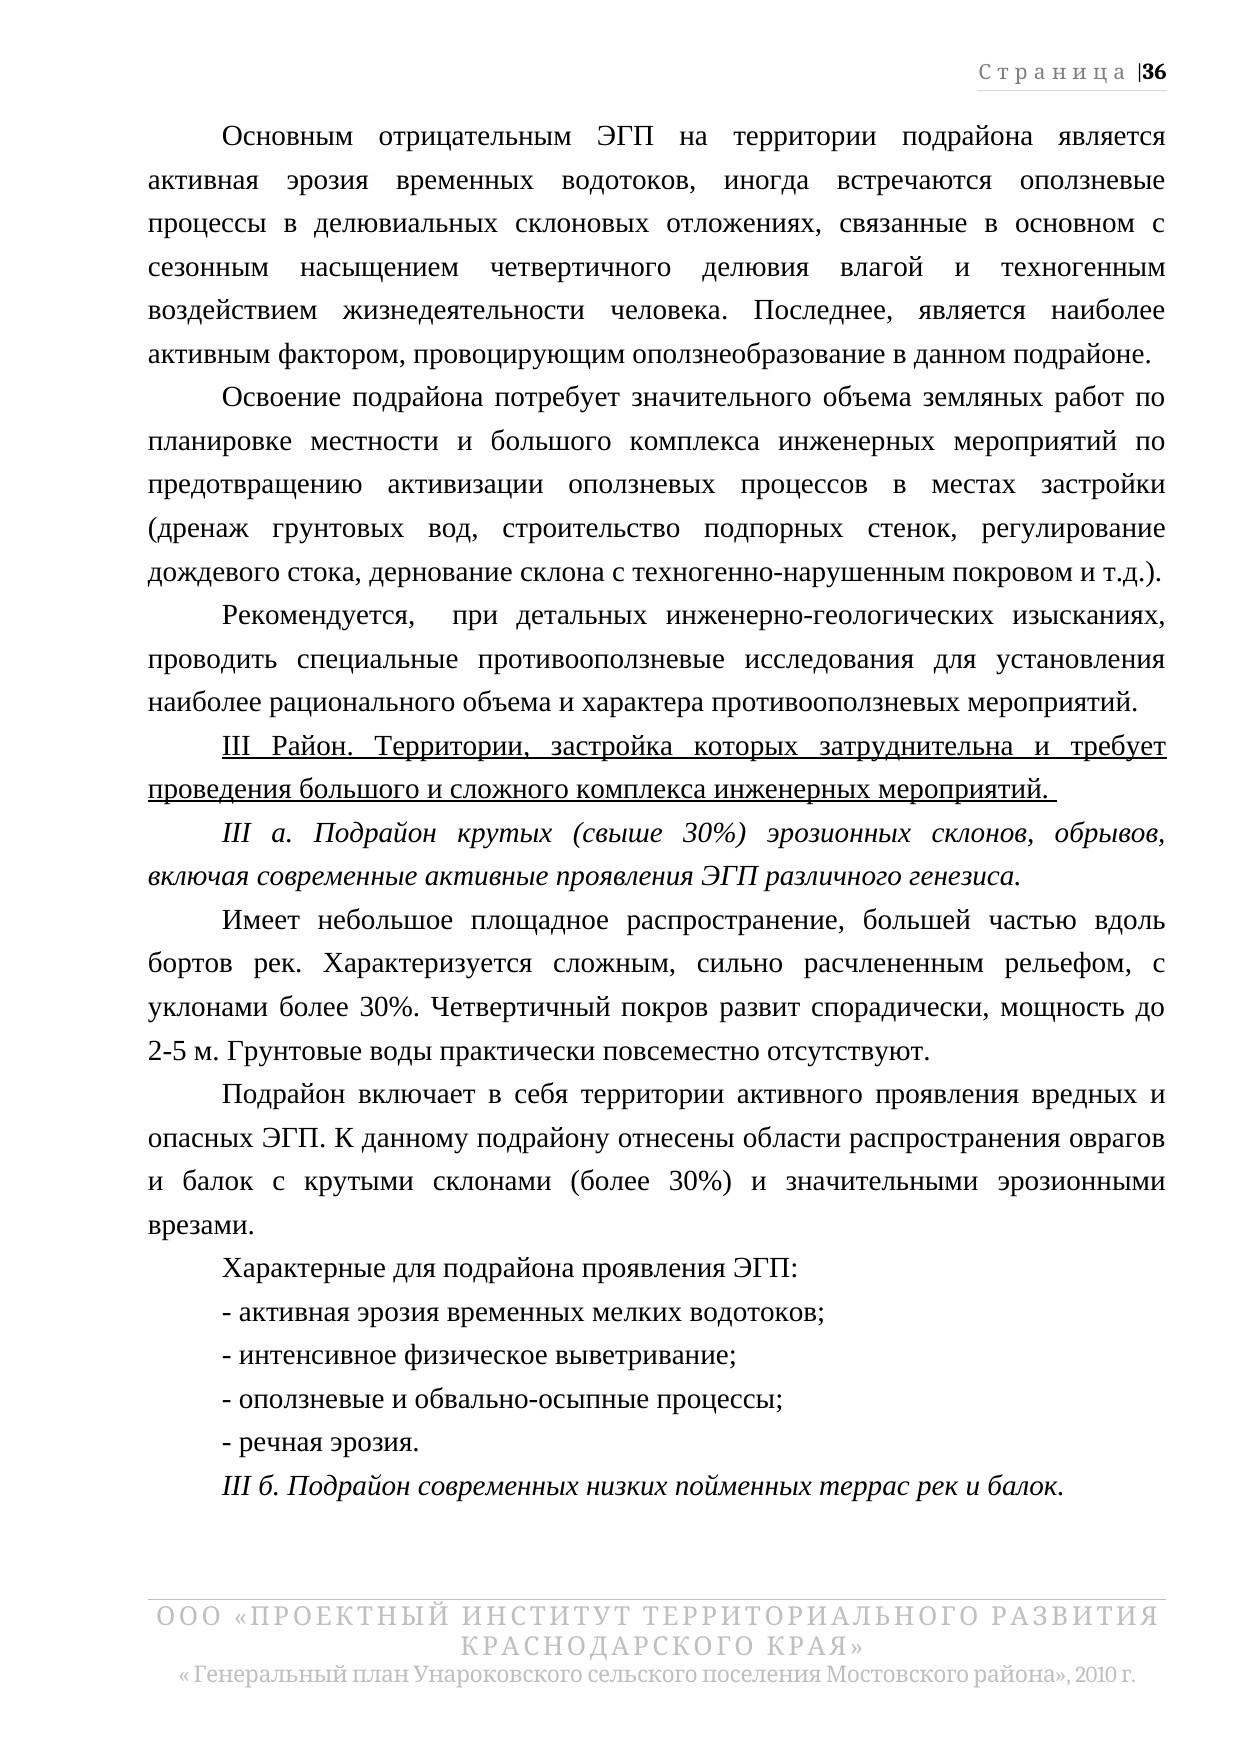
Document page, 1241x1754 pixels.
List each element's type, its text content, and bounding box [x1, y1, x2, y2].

text Основным отрицательным ЭГП на территории подрайона является активная эрозия временных водотоков, иногда встречаются оползневые процессы в делювиальных склоновых отложениях, связанные в основном с сезонным насыщением четвертичного делювия влагой и техногенным воздействием жизнедеятельности человека. Последнее, является наиболее активным фактором, провоцирующим оползнеобразование в данном подрайоне. [148, 118, 1166, 369]
text - интенсивное физическое выветривание; [148, 1337, 1166, 1371]
text Освоение подрайона потребует значительного объема земляных работ по планировке местности и большого комплекса инженерных мероприятий по предотвращению активизации оползневых процессов в местах застройки (дренаж грунтовых вод, строительство подпорных стенок, регулирование дождевого стока, дернование склона с техногенно-нарушенным покровом и т.д.). [148, 379, 1166, 587]
text - оползневые и обвально-осыпные процессы; [148, 1381, 1166, 1414]
text Имеет небольшое площадное распространение, большей частью вдоль бортов рек. Характеризуется сложным, сильно расчлененным рельефом, с уклонами более 30%. Четвертичный покров развит спорадически, мощность до 2-. Грунтовые воды практически повсеместно отсутствуют. [148, 902, 1166, 1066]
text - речная эрозия. [148, 1424, 1166, 1458]
text III Район. Территории, застройка которых затруднительна и требует проведения большого и сложного комплекса инженерных мероприятий. [148, 728, 1166, 805]
text Подрайон включает в себя территории активного проявления вредных и опасных ЭГП. К данному подрайону отнесены области распространения оврагов и балок с крутыми склонами (более 30%) и значительными эрозионными врезами. [148, 1076, 1166, 1240]
text Рекомендуется, при детальных инженерно-геологических изысканиях, проводить специальные противооползневые исследования для установления наиболее рационального объема и характера противооползневых мероприятий. [148, 597, 1166, 718]
text III б. Подрайон современных низких пойменных террас рек и балок. [148, 1468, 1166, 1502]
text - активная эрозия временных мелких водотоков; [148, 1294, 1166, 1327]
text III а. Подрайон крутых (свыше 30%) эрозионных склонов, обрывов, включая современные активные проявления ЭГП различного генезиса. [148, 815, 1166, 892]
text Характерные для подрайона проявления ЭГП: [148, 1250, 1166, 1284]
